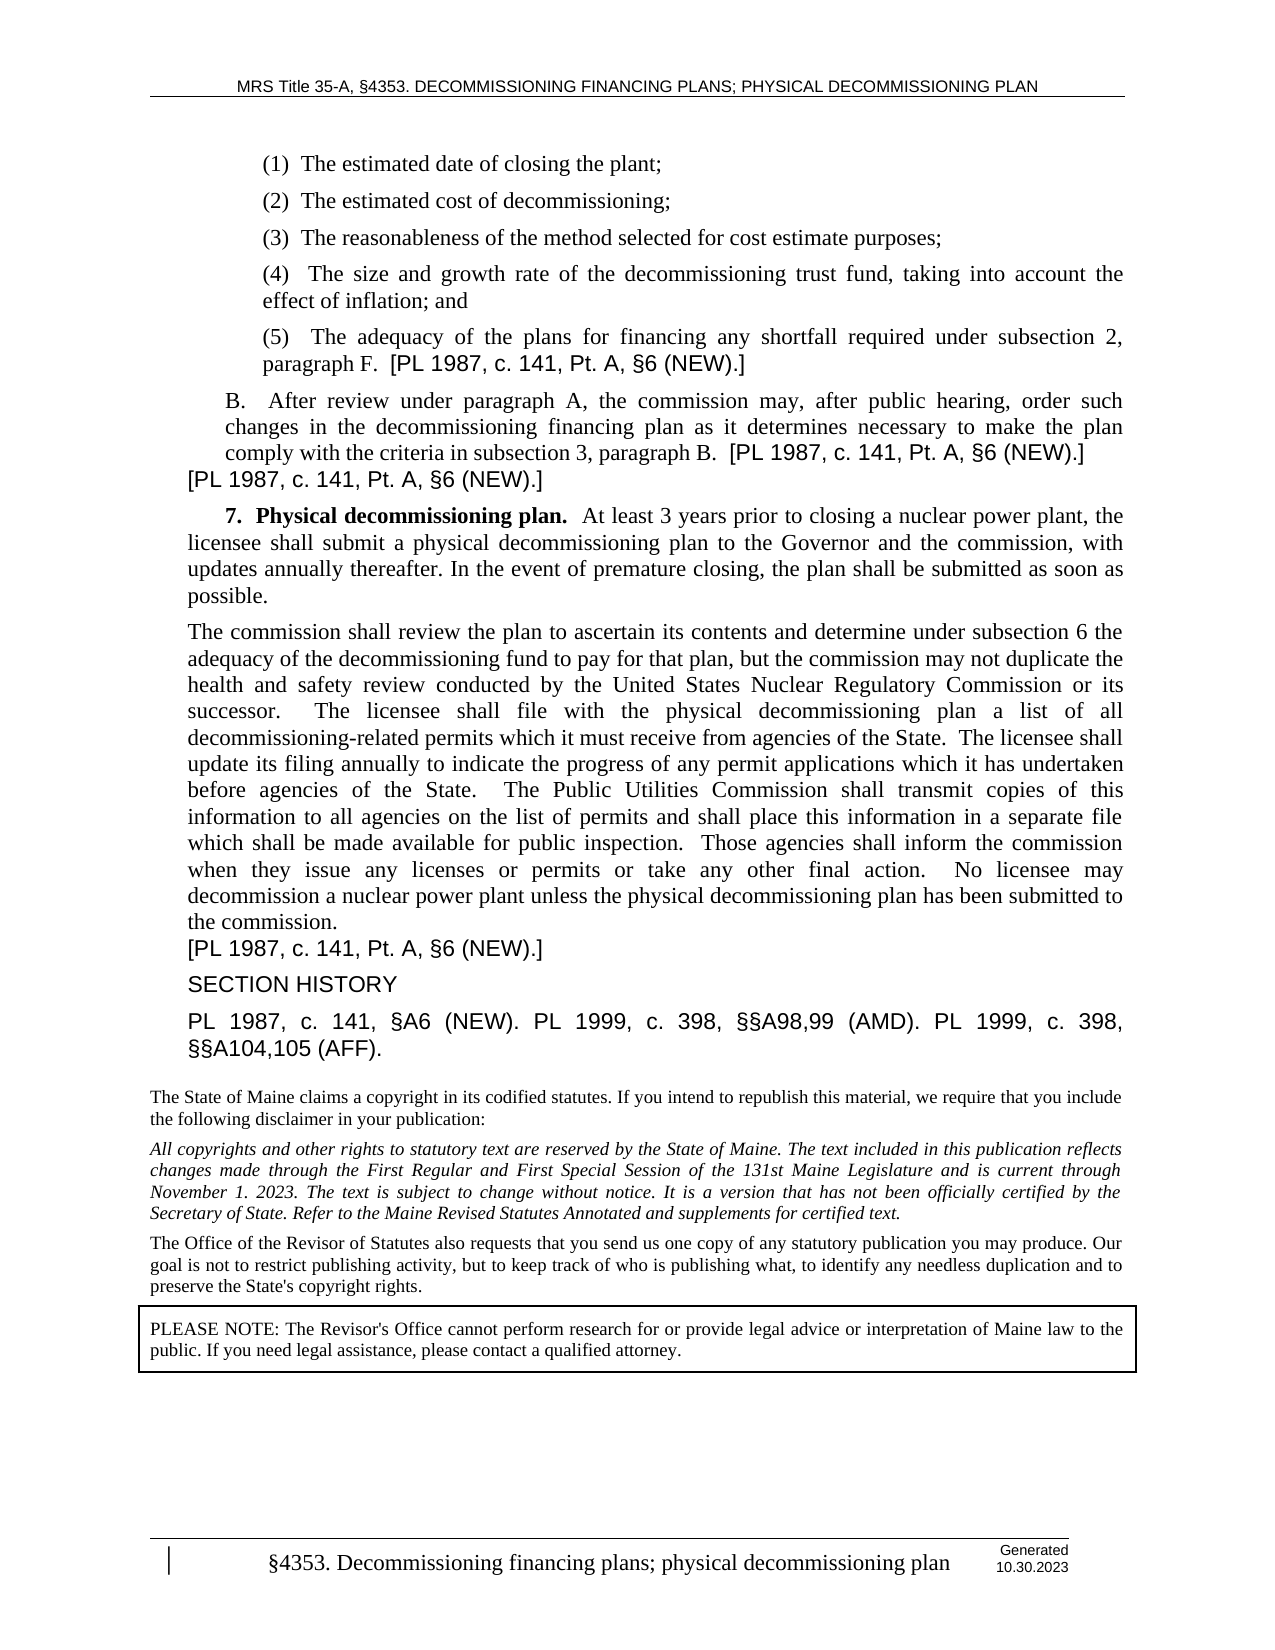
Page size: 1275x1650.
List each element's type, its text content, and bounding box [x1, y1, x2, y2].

text (2) The estimated cost of decommissioning; [262, 187, 1125, 213]
text [PL 1987, c. 141, Pt. A, §6 (NEW).] [187, 935, 1125, 961]
text The commission shall review the plan to ascertain its contents and determine under subsection 6 the adequacy of the decommissioning fund to pay for that plan, but the commission may not duplicate the health and safety review conducted by the United States Nuclear Regulatory Commission or its successor. The licensee shall file with the physical decommissioning plan a list of all decommissioning-related permits which it must receive from agencies of the State. The licensee shall update its filing annually to indicate the progress of any permit applications which it has undertaken before agencies of the State. The Public Utilities Commission shall transmit copies of this information to all agencies on the list of permits and shall place this information in a separate file which shall be made available for public inspection. Those agencies shall inform the commission when they issue any licenses or permits or take any other final action. No licensee may decommission a nuclear power plant unless the physical decommissioning plan has been submitted to the commission. [187, 618, 1125, 935]
text SECTION HISTORY [187, 971, 1125, 998]
text [PL 1987, c. 141, Pt. A, §6 (NEW).] [187, 466, 1125, 492]
text PL 1987, c. 141, §A6 (NEW). PL 1999, c. 398, §§A98,99 (AMD). PL 1999, c. 398, §§A104,105 (AFF). [187, 1008, 1125, 1061]
text All copyrights and other rights to statutory text are reserved by the State of Maine. The text included in this publication reflects changes made through the First Regular and First Special Session of the 131st Maine Legislature and is current through November 1. 2023 . The text is subject to change without notice. It is a version that has not been officially certified by the Secretary of State. Refer to the Maine Revised Statutes Annotated and supplements for certified text. [150, 1137, 1125, 1224]
text The State of Maine claims a copyright in its codified statutes. If you intend to republish this material, we require that you include the following disclaimer in your publication: [150, 1086, 1125, 1129]
text The Office of the Revisor of Statutes also requests that you send us one copy of any statutory publication you may produce. Our goal is not to restrict publishing activity, but to keep track of who is publishing what, to identify any needless duplication and to preserve the State's copyright rights. [150, 1232, 1125, 1297]
text (3) The reasonableness of the method selected for cost estimate purposes; [262, 223, 1125, 250]
text 7. Physical decommissioning plan. At least 3 years prior to closing a nuclear power plant, the licensee shall submit a physical decommissioning plan to the Governor and the commission, with updates annually thereafter. In the event of premature closing, the plan shall be submitted as soon as possible. [187, 503, 1125, 608]
text (1) The estimated date of closing the plant; [262, 150, 1125, 176]
text (5) The adequacy of the plans for financing any shortfall required under subsection 2, paragraph F. [PL 1987, c. 141, Pt. A, §6 (NEW).] [262, 323, 1125, 376]
text (4) The size and growth rate of the decommissioning trust fund, taking into account the effect of inflation; and [262, 260, 1125, 313]
text B. After review under paragraph A, the commission may, after public hearing, order such changes in the decommissioning financing plan as it determines necessary to make the plan comply with the criteria in subsection 3, paragraph B. [PL 1987, c. 141, Pt. A, §6 (NEW).] [225, 387, 1125, 466]
text PLEASE NOTE: The Revisor's Office cannot perform research for or provide legal advice or interpretation of Maine law to the public. If you need legal assistance, please contact a qualified attorney. [140, 1307, 1135, 1371]
